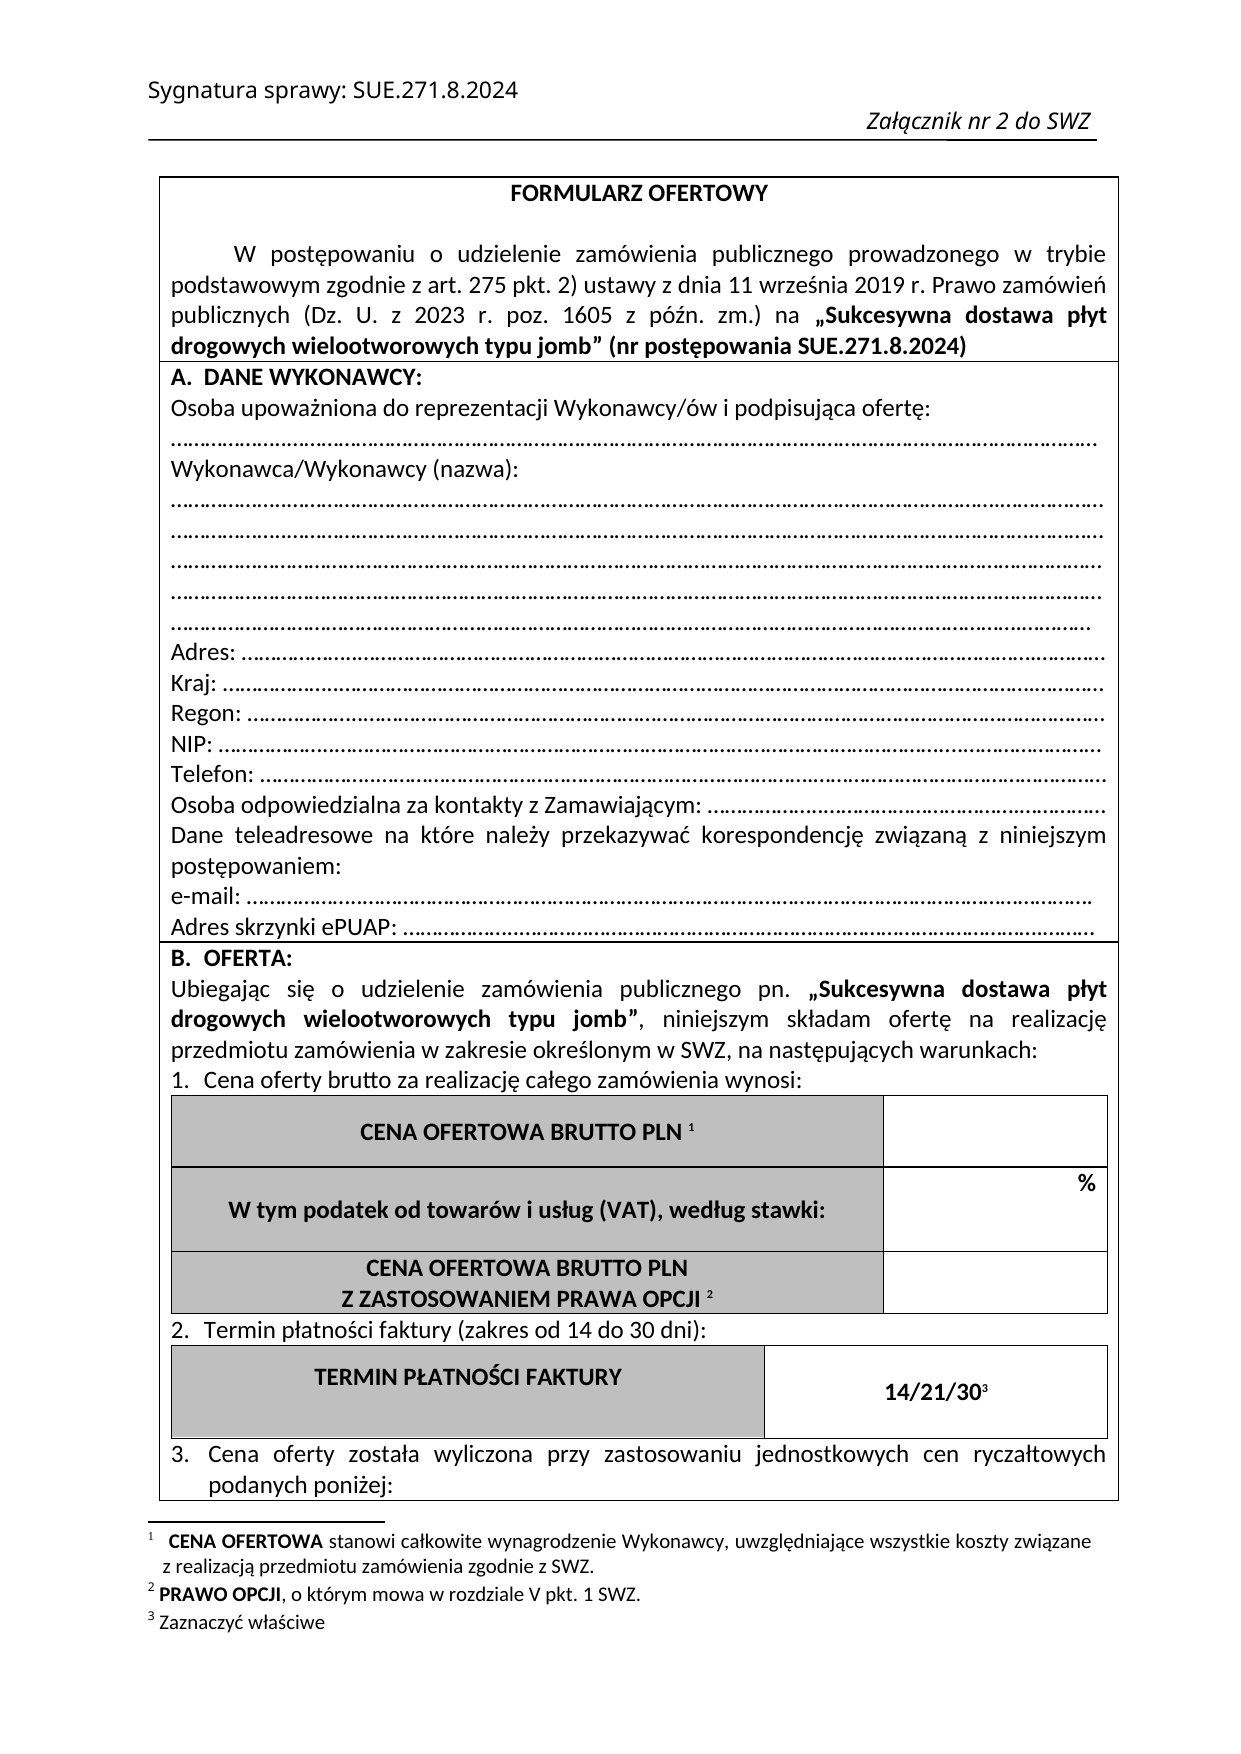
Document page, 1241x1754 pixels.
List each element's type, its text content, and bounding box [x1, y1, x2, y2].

table_cell DANE WYKONAWCY: Osoba upoważniona do reprezentacji Wykonawcy/ów i podpisująca ofertę: ………………..…………………………………………………………………………………………………………………………… Wykonawca/Wykonawcy (nazwa): ………………..…………………………………………………………………………………………………………….……………… ………………..………………………………………………………………………………………………………………….………… ………………………………………………………………………………………………………………………………………………………………………………………………………………………………………………………………………………………………………………………………………………………………………………………………………………………………….………… Adres: ………………..……………………………………………………………………………………………………….………… Kraj: ………………..………………………………………………………………………………………………………….………… Regon: ………………..………………………………………………………………………………………………………………… NIP: ………………..……………………………………………………………………………………………....…………………… Telefon: ………………..………………………………………………………………….…………………………………………… Osoba odpowiedzialna za kontakty z Zamawiającym: ………………..…………………………….…………… Dane teleadresowe na które należy przekazywać korespondencję związaną z niniejszym postępowaniem: e-mail: ………………..………………………………………………………………………………………………………………. Adres skrzynki ePUAP: ………………..……………………………………………………………………………….……… [160, 362, 1118, 941]
table_header FORMULARZ OFERTOWY W postępowaniu o udzielenie zamówienia publicznego prowadzonego w trybie podstawowym zgodnie z art. 275 pkt. 2) ustawy z dnia 11 września 2019 r. Prawo zamówień publicznych (Dz. U. z 2023 r. poz. 1605 z późn. zm.) na „Sukcesywna dostawa płyt drogowych wielootworowych typu jomb” (nr postępowania SUE.271.8.2024) [160, 178, 1118, 361]
